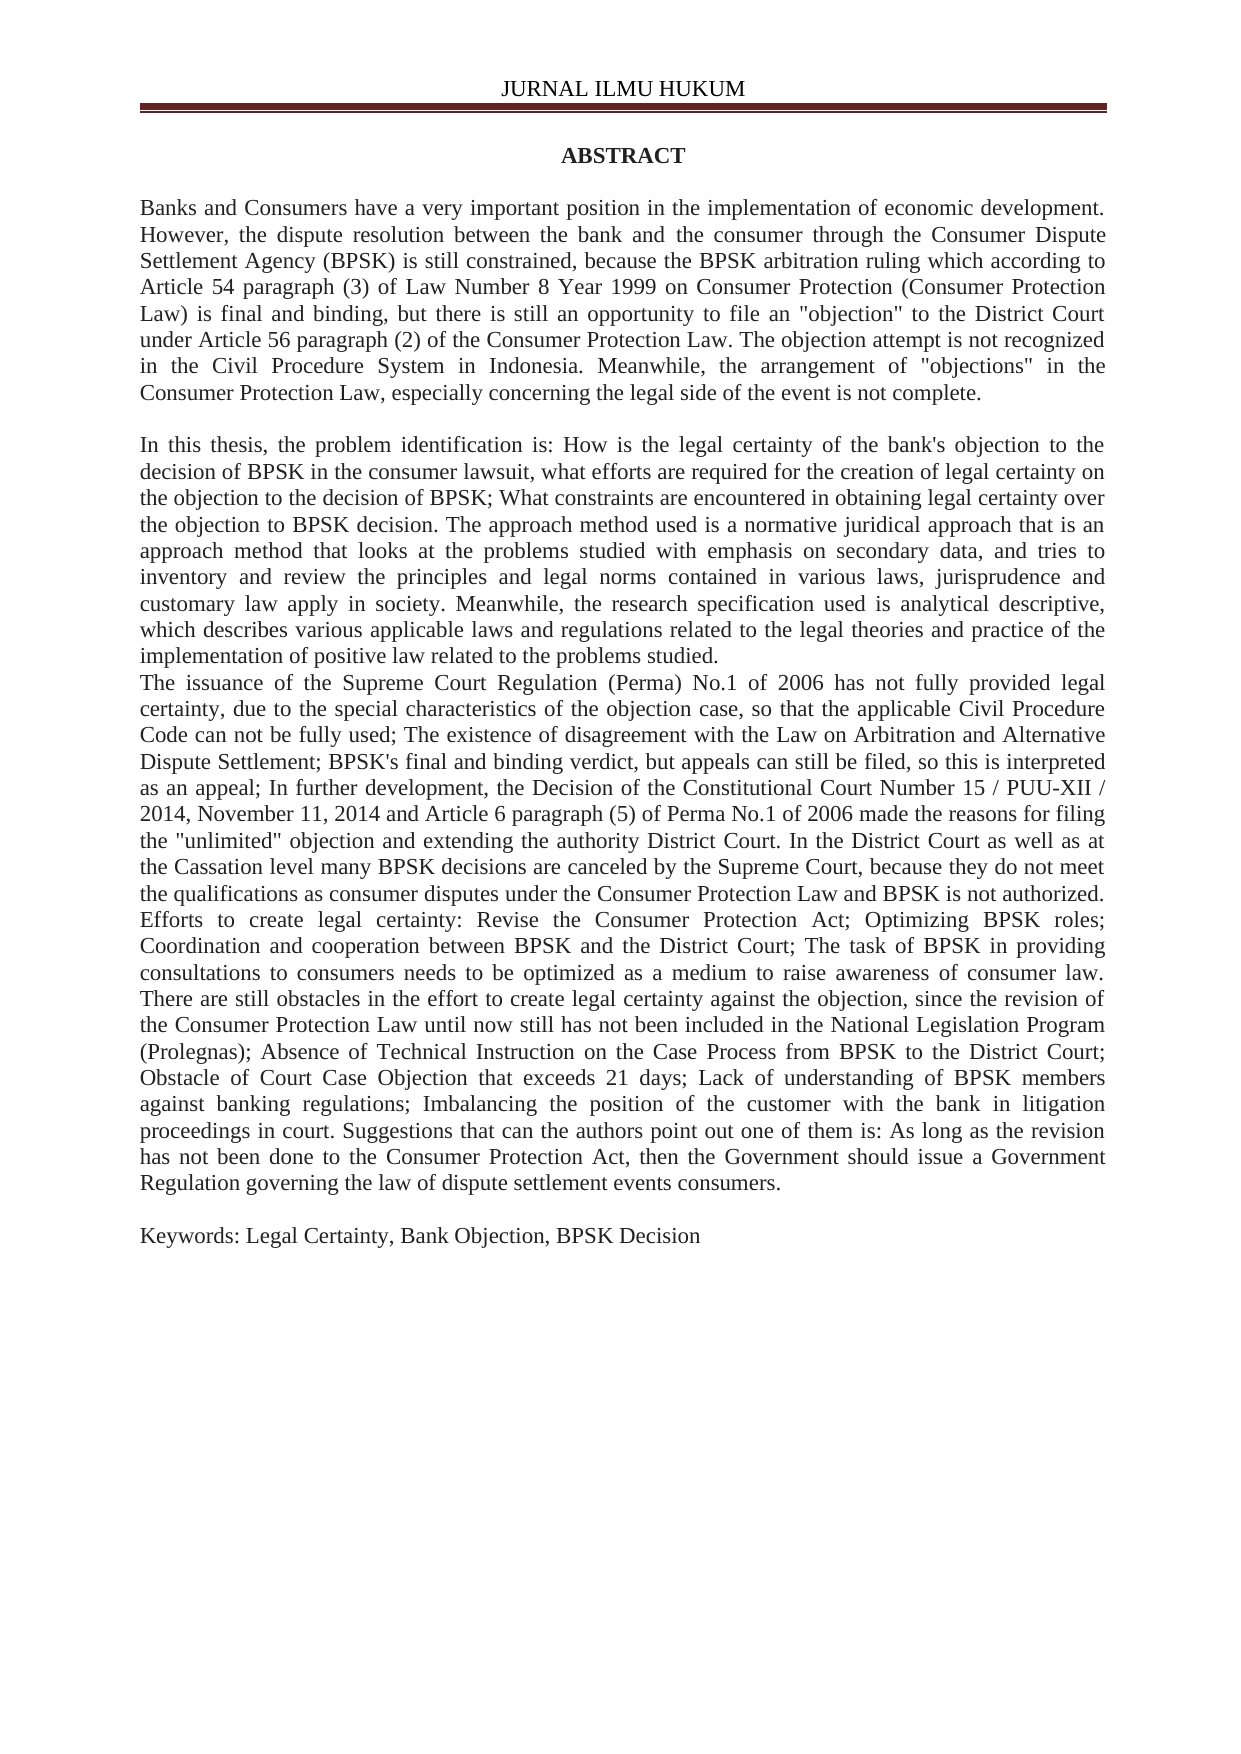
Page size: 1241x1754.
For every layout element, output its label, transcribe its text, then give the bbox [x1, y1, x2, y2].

text ABSTRACT [139, 142, 1107, 168]
text Banks and Consumers have a very important position in the implementation of economic development. However, the dispute resolution between the bank and the consumer through the Consumer Dispute Settlement Agency (BPSK) is still constrained, because the BPSK arbitration ruling which according to Article 54 paragraph (3) of Law Number 8 Year 1999 on Consumer Protection (Consumer Protection Law) is final and binding, but there is still an opportunity to file an "objection" to the District Court under Article 56 paragraph (2) of the Consumer Protection Law. The objection attempt is not recognized in the Civil Procedure System in Indonesia. Meanwhile, the arrangement of "objections" in the Consumer Protection Law, especially concerning the legal side of the event is not complete. [139, 194, 1107, 405]
text In this thesis, the problem identification is: How is the legal certainty of the bank's objection to the decision of BPSK in the consumer lawsuit, what efforts are required for the creation of legal certainty on the objection to the decision of BPSK; What constraints are encountered in obtaining legal certainty over the objection to BPSK decision. The approach method used is a normative juridical approach that is an approach method that looks at the problems studied with emphasis on secondary data, and tries to inventory and review the principles and legal norms contained in various laws, jurisprudence and customary law apply in society. Meanwhile, the research specification used is analytical descriptive, which describes various applicable laws and regulations related to the legal theories and practice of the implementation of positive law related to the problems studied. [139, 405, 1107, 583]
text Keywords: Legal Certainty, Bank Objection, BPSK Decision [139, 1222, 1107, 1248]
text The issuance of the Supreme Court Regulation (Perma) No.1 of 2006 has not fully provided legal certainty, due to the special characteristics of the objection case, so that the applicable Civil Procedure Code can not be fully used; The existence of disagreement with the Law on Arbitration and Alternative Dispute Settlement; BPSK's final and binding verdict, but appeals can still be filed, so this is interpreted as an appeal; In further development, the Decision of the Constitutional Court Number 15 / PUU-XII / 2014, November 11, 2014 and Article 6 paragraph (5) of Perma No.1 of 2006 made the reasons for filing the "unlimited" objection and extending the authority District Court. In the District Court as well as at the Cassation level many BPSK decisions are canceled by the Supreme Court, because they do not meet the qualifications as consumer disputes under the Consumer Protection Law and BPSK is not authorized. Efforts to create legal certainty: Revise the Consumer Protection Act; Optimizing BPSK roles; Coordination and cooperation between BPSK and the District Court; The task of BPSK in providing consultations to consumers needs to be optimized as a medium to raise awareness of consumer law. There are still obstacles in the effort to create legal certainty against the objection, since the revision of the Consumer Protection Law until now still has not been included in the National Legislation Program (Prolegnas); Absence of Technical Instruction on the Case Process from BPSK to the District Court; Obstacle of Court Case Objection that exceeds 21 days; Lack of understanding of BPSK members against banking regulations; Imbalancing the position of the customer with the bank in litigation proceedings in court. Suggestions that can the authors point out one of them is: As long as the revision has not been done to the Consumer Protection Act, then the Government should issue a Government Regulation governing the law of dispute settlement events consumers. [139, 669, 1107, 1196]
